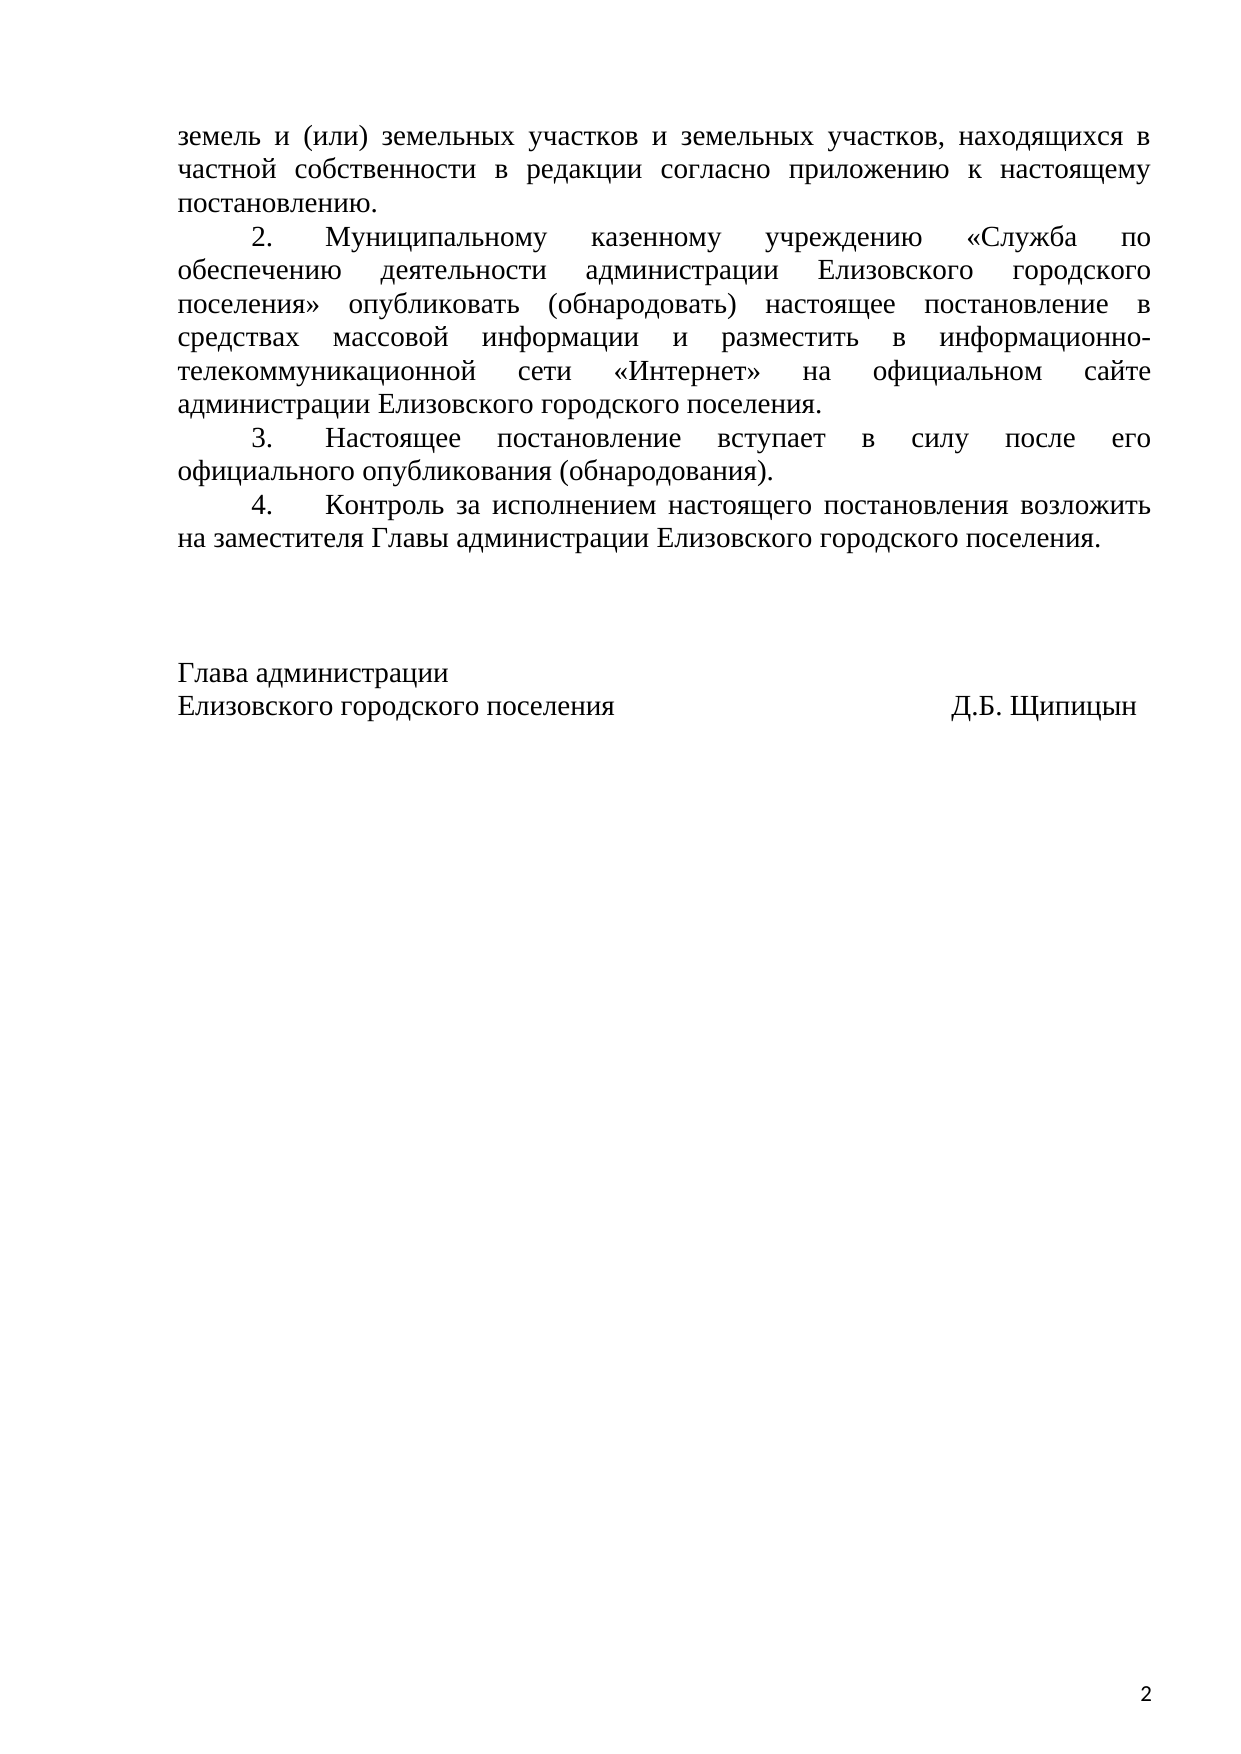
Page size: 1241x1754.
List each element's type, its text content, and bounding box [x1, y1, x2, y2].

text 3. Настоящее постановление вступает в силу после его официального опубликования (обнародования). [177, 420, 1152, 487]
text 4. Контроль за исполнением настоящего постановления возложить на заместителя Главы администрации Елизовского городского поселения. [177, 487, 1152, 554]
text Глава администрации [177, 655, 1152, 688]
text Елизовского городского поселения Д.Б. Щипицын [177, 688, 1152, 722]
text 2. Муниципальному казенному учреждению «Служба по обеспечению деятельности администрации Елизовского городского поселения» опубликовать (обнародовать) настоящее постановление в средствах массовой информации и разместить в информационно-телекоммуникационной сети «Интернет» на официальном сайте администрации Елизовского городского поселения. [177, 219, 1152, 420]
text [177, 118, 1152, 219]
